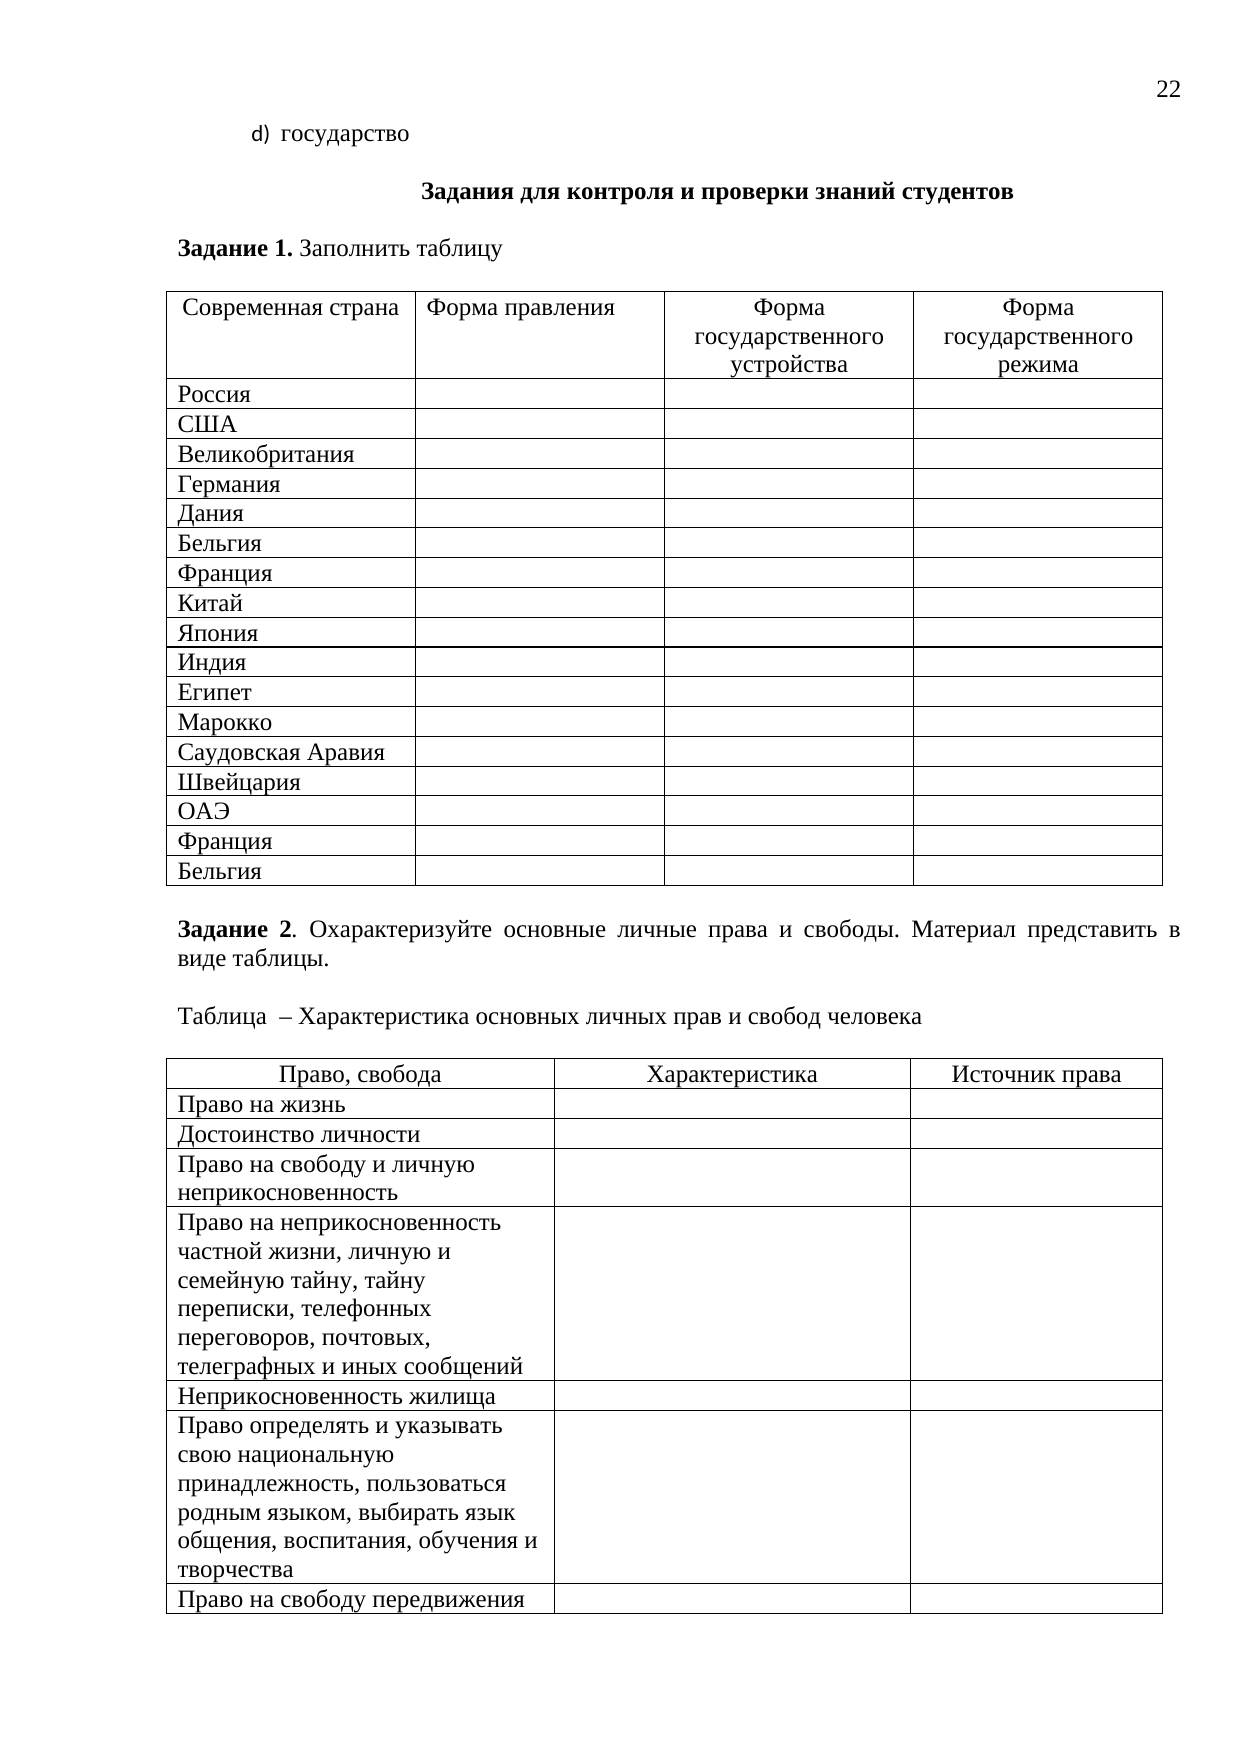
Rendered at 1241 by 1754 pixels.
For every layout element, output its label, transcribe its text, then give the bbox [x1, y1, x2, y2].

table_cell [665, 648, 913, 676]
table_cell [911, 1411, 1162, 1583]
table_cell [911, 1089, 1162, 1118]
table_cell [914, 588, 1162, 617]
table_cell Китай [167, 588, 415, 617]
table_header Современная страна [167, 292, 415, 378]
table_cell [665, 409, 913, 438]
table_cell [555, 1584, 910, 1613]
table_header Право, свобода [167, 1059, 554, 1088]
table_cell [914, 707, 1162, 736]
table_cell [416, 588, 664, 617]
table_cell [911, 1119, 1162, 1148]
table_cell [416, 499, 664, 527]
table_cell Право на неприкосновенность частной жизни, личную и семейную тайну, тайну переписки, телефонных переговоров, почтовых, телеграфных и иных сообщений [167, 1207, 554, 1380]
table_cell ОАЭ [167, 796, 415, 825]
table_cell Бельгия [167, 856, 415, 885]
text Задание 1. Заполнить таблицу [177, 233, 1181, 262]
table_cell [555, 1149, 910, 1206]
table_cell [555, 1119, 910, 1148]
table_cell [555, 1207, 910, 1380]
table_cell Право на жизнь [167, 1089, 554, 1118]
table_cell Великобритания [167, 439, 415, 468]
table_header Характеристика [555, 1059, 910, 1088]
table_cell [914, 379, 1162, 408]
table_cell [914, 499, 1162, 527]
list государство [177, 118, 1181, 176]
table_cell [416, 618, 664, 646]
table_header Источник права [911, 1059, 1162, 1088]
table_cell Право на свободу и личную неприкосновенность [167, 1149, 554, 1206]
table_cell Неприкосновенность жилища [167, 1381, 554, 1409]
table_cell [914, 409, 1162, 438]
table_cell Право на свободу передвижения [167, 1584, 554, 1613]
table_cell [416, 439, 664, 468]
table_cell [665, 528, 913, 557]
table_cell [914, 737, 1162, 766]
table_cell США [167, 409, 415, 438]
table_cell [665, 618, 913, 646]
table_cell [665, 469, 913, 497]
table_cell [416, 737, 664, 766]
table_cell [665, 826, 913, 855]
table_cell [416, 707, 664, 736]
table_cell [665, 558, 913, 587]
table_cell [416, 409, 664, 438]
table_cell [665, 677, 913, 706]
table_cell [914, 469, 1162, 497]
table_cell [665, 588, 913, 617]
table_cell [416, 856, 664, 885]
table_cell [914, 677, 1162, 706]
table_cell Япония [167, 618, 415, 646]
table_cell [665, 499, 913, 527]
table_cell Индия [167, 648, 415, 676]
table_cell [914, 826, 1162, 855]
table_cell [911, 1381, 1162, 1409]
table_cell [665, 767, 913, 795]
table_cell [416, 558, 664, 587]
table_cell [416, 767, 664, 795]
table_cell [914, 439, 1162, 468]
table_header Форма государственного устройства [665, 292, 913, 378]
table_cell [555, 1381, 910, 1409]
table_cell [911, 1207, 1162, 1380]
table_cell Франция [167, 826, 415, 855]
table_cell [416, 677, 664, 706]
table_cell [911, 1584, 1162, 1613]
table_cell Дания [167, 499, 415, 527]
table_cell [416, 796, 664, 825]
table_cell [555, 1089, 910, 1118]
table_cell [914, 528, 1162, 557]
text Задания для контроля и проверки знаний студентов [254, 176, 1181, 205]
table_cell [665, 796, 913, 825]
table_cell [914, 558, 1162, 587]
table_cell [416, 826, 664, 855]
table_cell [665, 856, 913, 885]
table_cell [416, 648, 664, 676]
table_cell Саудовская Аравия [167, 737, 415, 766]
table_cell Франция [167, 558, 415, 587]
table_cell [911, 1149, 1162, 1206]
text Таблица – Характеристика основных личных прав и свобод человека [177, 1001, 1181, 1029]
table_cell [416, 528, 664, 557]
table_cell Бельгия [167, 528, 415, 557]
table_cell Швейцария [167, 767, 415, 795]
table_header Форма правления [416, 292, 664, 378]
table_cell [416, 379, 664, 408]
table_cell Достоинство личности [167, 1119, 554, 1148]
table_cell Египет [167, 677, 415, 706]
table_cell [665, 737, 913, 766]
text Задание 2. Охарактеризуйте основные личные права и свободы. Материал представить в виде таблицы. [177, 914, 1181, 972]
table_cell Право определять и указывать свою национальную принадлежность, пользоваться родным языком, выбирать язык общения, воспитания, обучения и творчества [167, 1411, 554, 1583]
table_cell Россия [167, 379, 415, 408]
table_cell [914, 767, 1162, 795]
table_header Форма государственного режима [914, 292, 1162, 378]
table_cell Марокко [167, 707, 415, 736]
table_cell [416, 469, 664, 497]
table_cell [665, 439, 913, 468]
table_cell [914, 796, 1162, 825]
table_cell [914, 856, 1162, 885]
table_cell [665, 707, 913, 736]
table_cell Германия [167, 469, 415, 497]
table_cell [914, 648, 1162, 676]
table_cell [555, 1411, 910, 1583]
table_cell [665, 379, 913, 408]
table_cell [914, 618, 1162, 646]
